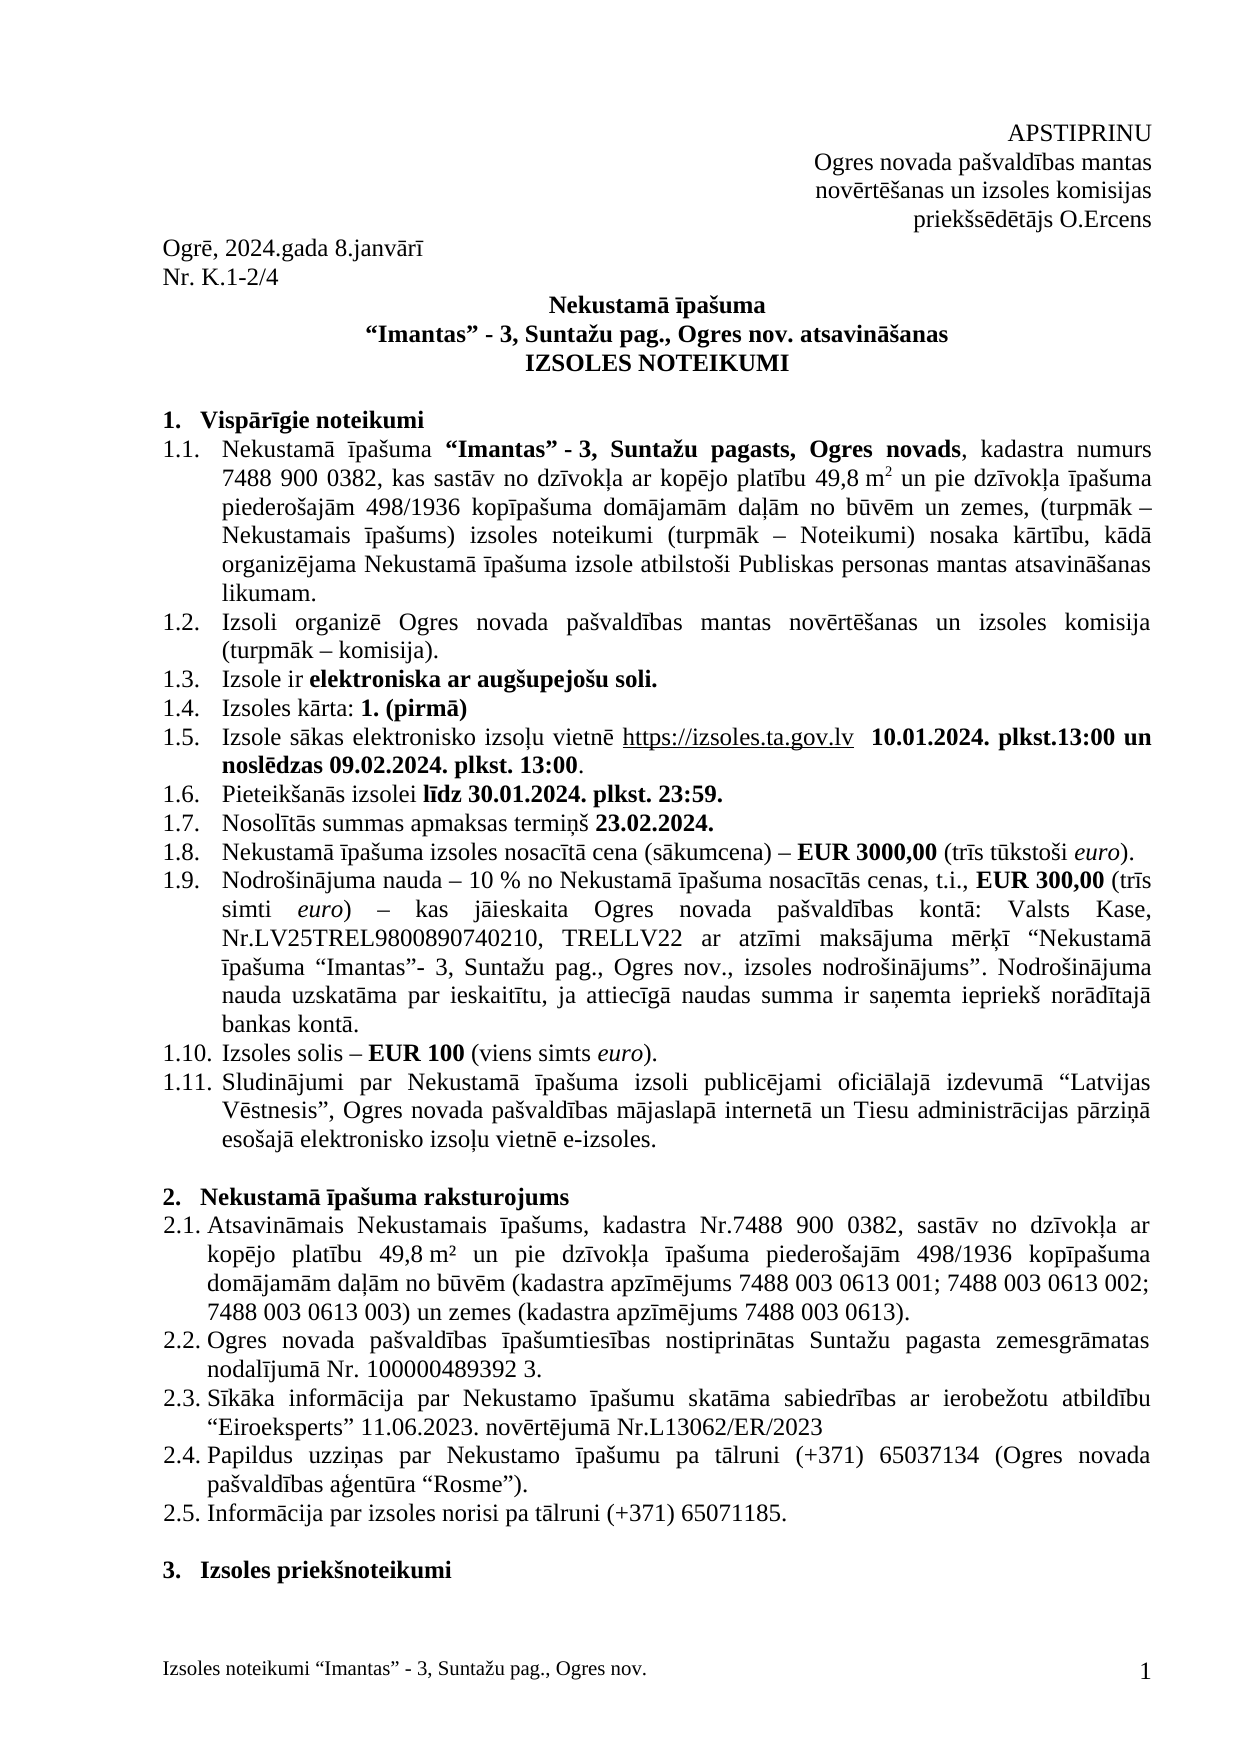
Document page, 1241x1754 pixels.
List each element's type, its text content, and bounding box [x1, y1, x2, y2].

list Izsoles solis – EUR 100 (viens simts euro). [162, 1038, 1152, 1067]
list Informācija par izsoles norisi pa tālruni (+371) 65071185. [163, 1498, 1152, 1527]
list Izsole ir elektroniska ar augšupejošu soli. [162, 664, 1152, 693]
text Ogres novada pašvaldības mantas [162, 147, 1152, 176]
text priekšsēdētājs O.Ercens [162, 204, 1152, 233]
list Nekustamā īpašuma izsoles nosacītā cena (sākumcena) – EUR 3000,00 (trīs tūkstoši euro). [162, 837, 1152, 866]
list Nodrošinājuma nauda – 10 % no Nekustamā īpašuma nosacītās cenas, t.i., EUR 300,00 (trīs simti euro) – kas jāieskaita Ogres novada pašvaldības kontā: Valsts Kase, Nr.LV25TREL9800890740210, TRELLV22 ar atzīmi maksājuma mērķī “Nekustamā īpašuma “Imantas”- 3, Suntažu pag., Ogres nov., izsoles nodrošinājums”. Nodrošinājuma nauda uzskatāma par ieskaitītu, ja attiecīgā naudas summa ir saņemta iepriekš norādītajā bankas kontā. [162, 866, 1152, 1038]
list Papildus uzziņas par Nekustamo īpašumu pa tālruni (+371) 65037134 (Ogres novada pašvaldības aģentūra “Rosme”). [163, 1441, 1152, 1498]
text APSTIPRINU [162, 118, 1152, 147]
list Pieteikšanās izsolei līdz 30.01.2024. plkst. 23:59. [162, 779, 1152, 808]
list Izsoles priekšnoteikumi [162, 1556, 1152, 1584]
list Sīkāka informācija par Nekustamo īpašumu skatāma sabiedrības ar ierobežotu atbildību “Eiroeksperts” 11.06.2023. novērtējumā Nr.L13062/ER/2023 [163, 1383, 1152, 1441]
list Izsoles kārta: 1. (pirmā) [162, 693, 1152, 722]
text “Imantas” - 3, Suntažu pag., Ogres nov. atsavināšanas [162, 319, 1152, 348]
text novērtēšanas un izsoles komisijas [162, 176, 1152, 204]
list Nekustamā īpašuma raksturojums [162, 1182, 1152, 1211]
text Nr. K.1-2/4 [162, 262, 576, 291]
text Ogrē, 2024.gada 8.janvārī [162, 233, 576, 262]
list Sludinājumi par Nekustamā īpašuma izsoli publicējami oficiālajā izdevumā “Latvijas Vēstnesis”, Ogres novada pašvaldības mājaslapā internetā un Tiesu administrācijas pārziņā esošajā elektronisko izsoļu vietnē e-izsoles. [162, 1067, 1152, 1153]
list Vispārīgie noteikumi [162, 406, 1152, 434]
text Nekustamā īpašuma [162, 291, 1152, 319]
list Izsoli organizē Ogres novada pašvaldības mantas novērtēšanas un izsoles komisija (turpmāk – komisija). [162, 607, 1152, 664]
list Atsavināmais Nekustamais īpašums, kadastra Nr.7488 900 0382, sastāv no dzīvokļa ar kopējo platību 49,8 m² un pie dzīvokļa īpašuma piederošajām 498/1936 kopīpašuma domājamām daļām no būvēm (kadastra apzīmējums 7488 003 0613 001; 7488 003 0613 002; 7488 003 0613 003) un zemes (kadastra apzīmējums 7488 003 0613). [163, 1211, 1152, 1326]
list Ogres novada pašvaldības īpašumtiesības nostiprinātas Suntažu pagasta zemesgrāmatas nodalījumā Nr. 100000489392 3. [163, 1326, 1152, 1383]
list Nekustamā īpašuma “Imantas” - 3, Suntažu pagasts, Ogres novads, kadastra numurs 7488 900 0382, kas sastāv no dzīvokļa ar kopējo platību 49,8 m2 un pie dzīvokļa īpašuma piederošajām 498/1936 kopīpašuma domājamām daļām no būvēm un zemes, (turpmāk – Nekustamais īpašums) izsoles noteikumi (turpmāk – Noteikumi) nosaka kārtību, kādā organizējama Nekustamā īpašuma izsole atbilstoši Publiskas personas mantas atsavināšanas likumam. [162, 434, 1152, 607]
list Nosolītās summas apmaksas termiņš 23.02.2024. [162, 808, 1152, 837]
text IZSOLES NOTEIKUMI [162, 348, 1152, 377]
list Izsole sākas elektronisko izsoļu vietnē https://izsoles.ta.gov.lv 10.01.2024. plkst.13:00 un noslēdzas 09.02.2024. plkst. 13:00. [162, 722, 1152, 779]
